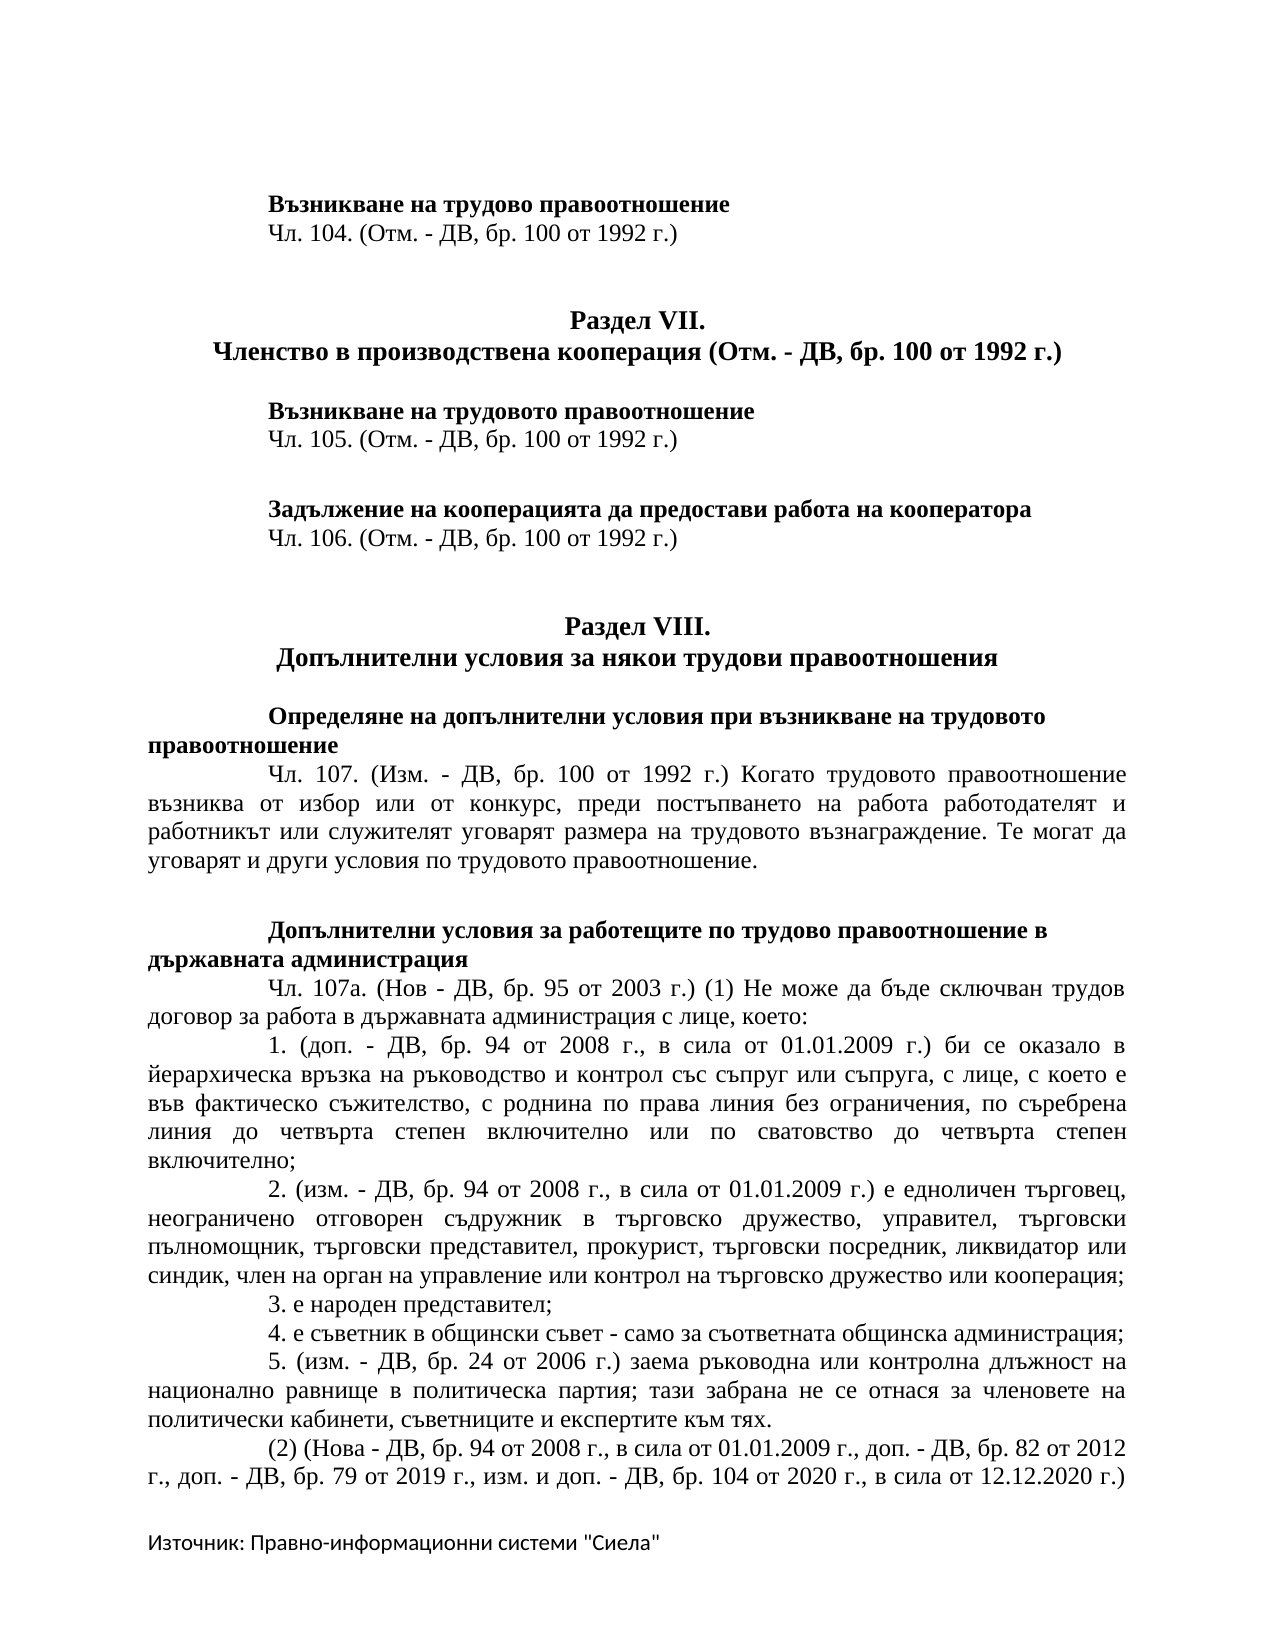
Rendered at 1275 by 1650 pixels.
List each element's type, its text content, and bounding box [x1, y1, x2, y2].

text Възникване на трудовото правоотношение [148, 396, 1127, 424]
text 5. (изм. - ДВ, бр. 24 от 2006 г.) заема ръководна или контролна длъжност на национално равнище в политическа партия; тази забрана не се отнася за членовете на политически кабинети, съветниците и експертите към тях. [148, 1346, 1127, 1433]
text 2. (изм. - ДВ, бр. 94 от 2008 г., в сила от 01.01.2009 г.) е едноличен търговец, неограничено отговорен съдружник в търговско дружество, управител, търговски пълномощник, търговски представител, прокурист, търговски посредник, ликвидатор или синдик, член на орган на управление или контрол на търговско дружество или кооперация; [148, 1174, 1127, 1289]
text 1. (доп. - ДВ, бр. 94 от 2008 г., в сила от 01.01.2009 г.) би се оказало в йерархическа връзка на ръководство и контрол със съпруг или съпруга, с лице, с което е във фактическо съжителство, с роднина по права линия без ограничения, по съребрена линия до четвърта степен включително или по сватовство до четвърта степен включително; [148, 1030, 1127, 1174]
text Чл. 107. (Изм. - ДВ, бр. 100 от 1992 г.) Когато трудовото правоотношение възниква от избор или от конкурс, преди постъпването на работа работодателят и работникът или служителят уговарят размера на трудовото възнаграждение. Те могат да уговарят и други условия по трудовото правоотношение. [148, 759, 1127, 874]
text Чл. 104. (Отм. - ДВ, бр. 100 от 1992 г.) [148, 218, 1127, 246]
text 3. е народен представител; [148, 1289, 1127, 1318]
text Допълнителни условия за работещите по трудово правоотношение в държавната администрация [148, 915, 1127, 973]
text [148, 1433, 1127, 1490]
text Чл. 106. (Отм. - ДВ, бр. 100 от 1992 г.) [148, 523, 1127, 552]
text Раздел VIII. Допълнителни условия за някои трудови правоотношения [148, 610, 1127, 672]
text Чл. 107а. (Нов - ДВ, бр. 95 от 2003 г.) (1) Не може да бъде сключван трудов договор за работа в държавната администрация с лице, което: [148, 973, 1127, 1030]
text Определяне на допълнителни условия при възникване на трудовото правоотношение [148, 701, 1127, 759]
text Раздел VII. Членство в производствена кооперация (Отм. - ДВ, бр. 100 от 1992 г.) [148, 304, 1127, 367]
text Чл. 105. (Отм. - ДВ, бр. 100 от 1992 г.) [148, 424, 1127, 453]
text 4. е съветник в общински съвет - само за съответната общинска администрация; [148, 1318, 1127, 1346]
text Възникване на трудово правоотношение [148, 189, 1127, 218]
text Задължение на кооперацията да предостави работа на кооператора [148, 494, 1127, 523]
